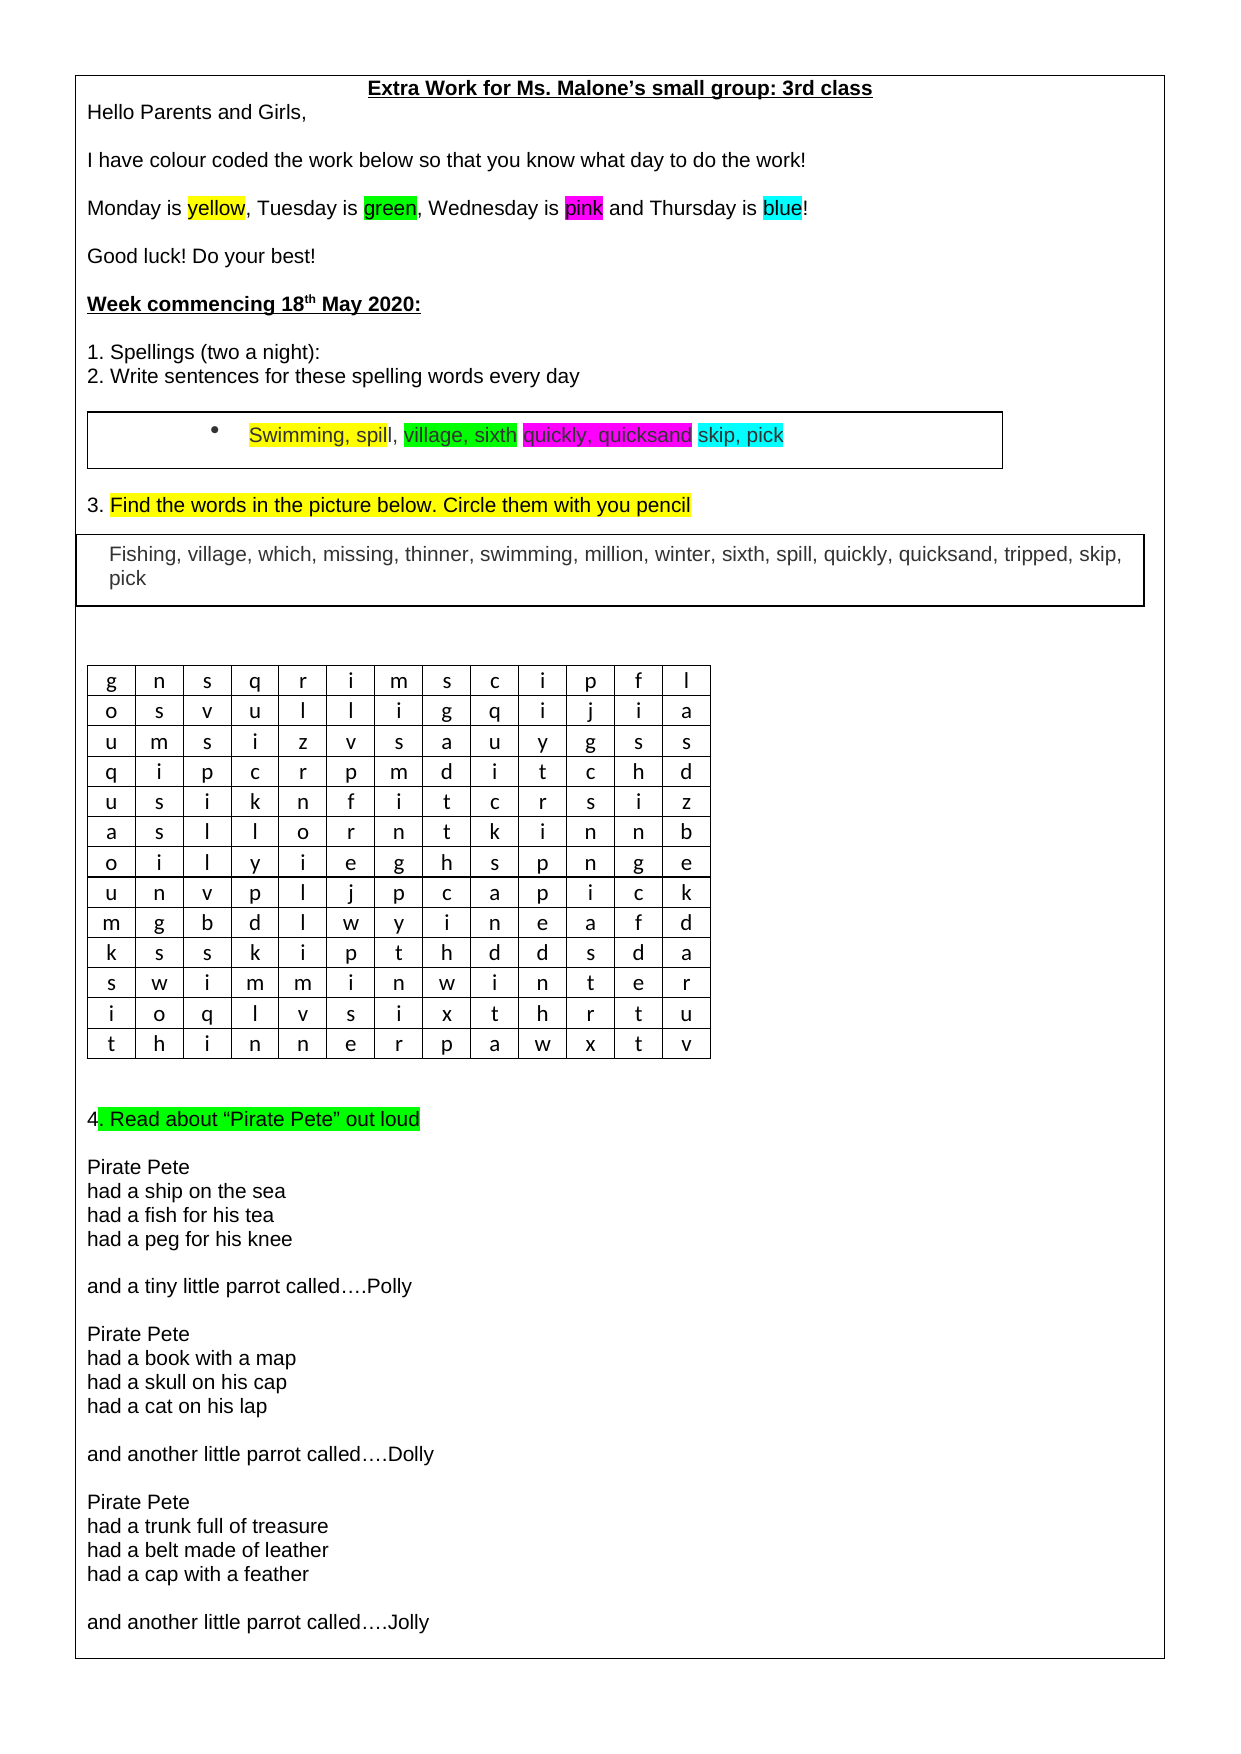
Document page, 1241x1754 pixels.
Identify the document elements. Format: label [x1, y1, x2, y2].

table_header [76, 76, 1164, 1658]
